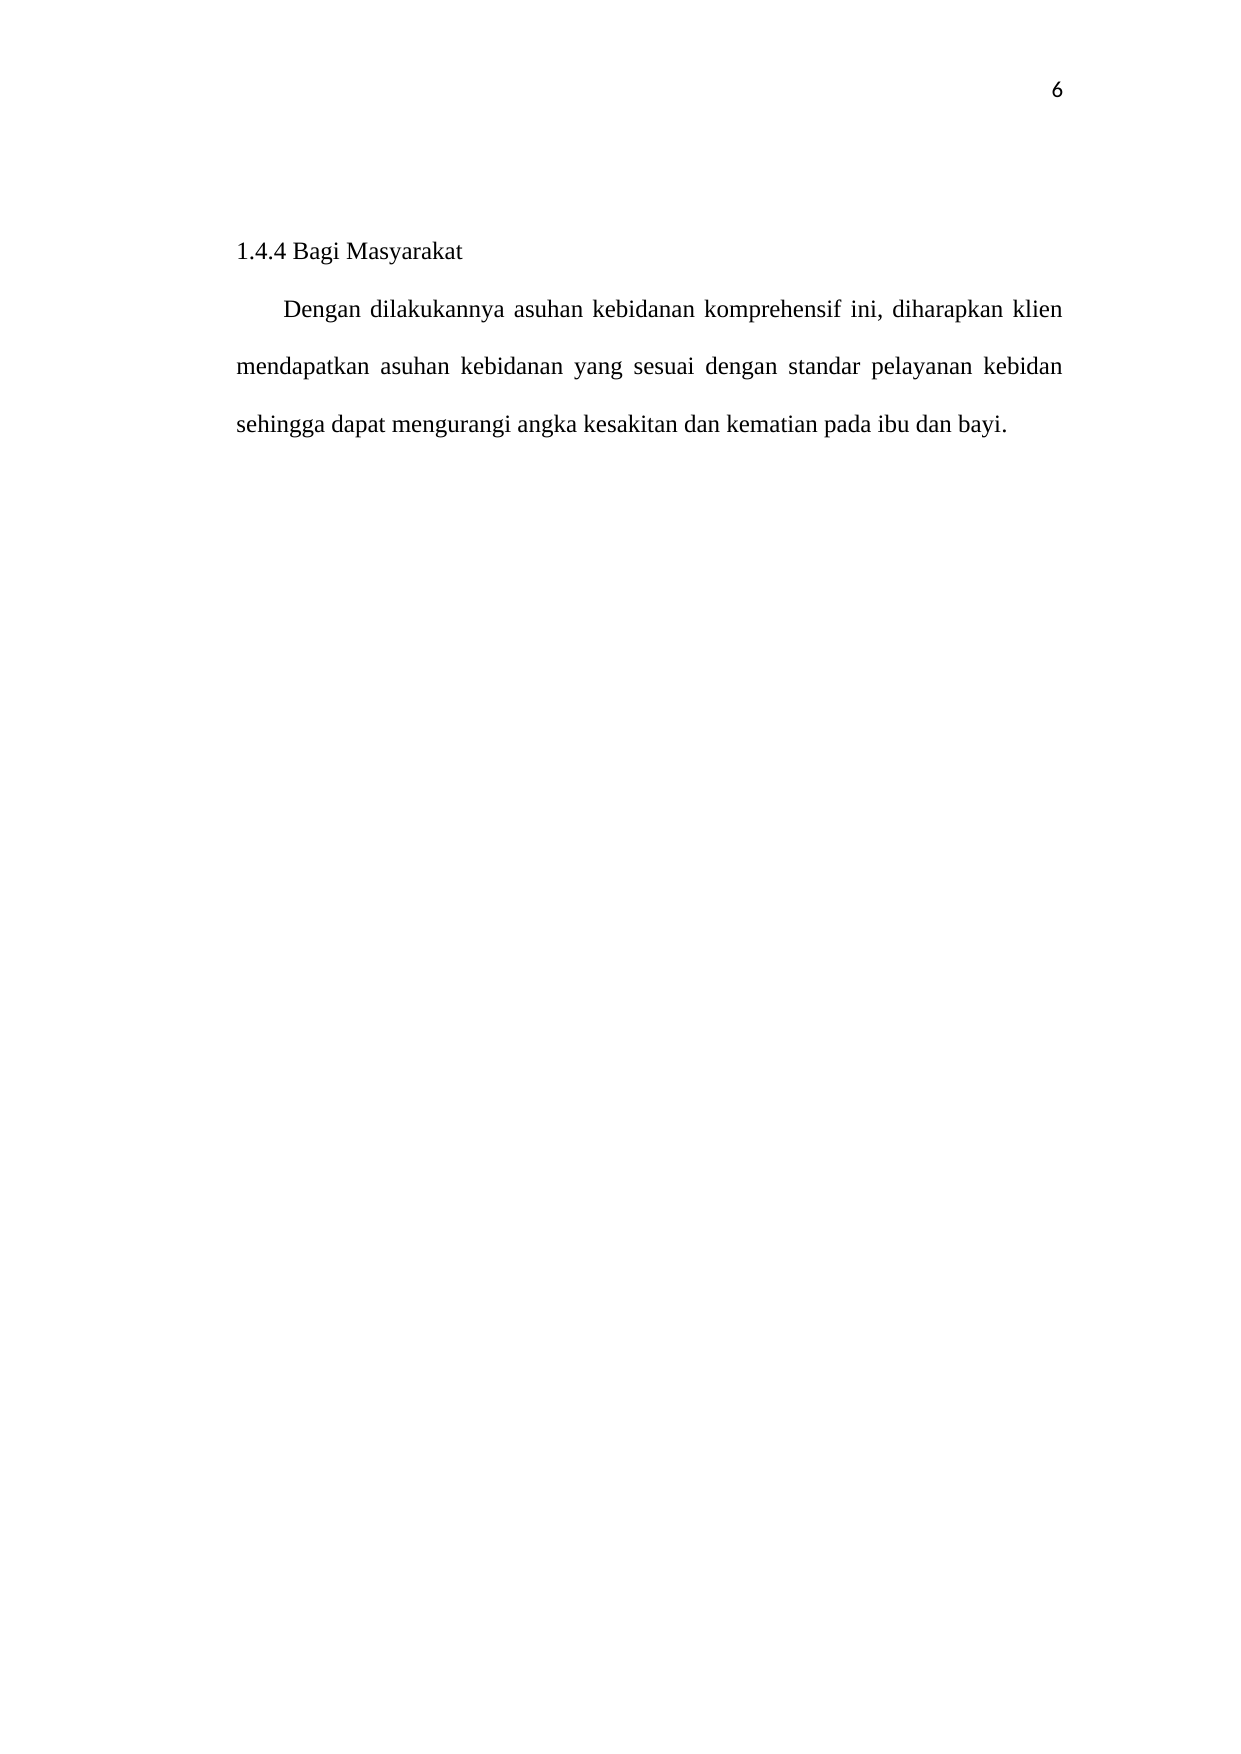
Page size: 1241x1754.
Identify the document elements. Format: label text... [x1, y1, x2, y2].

list Bagi Masyarakat [236, 236, 1063, 265]
text Dengan dilakukannya asuhan kebidanan komprehensif ini, diharapkan klien mendapatkan asuhan kebidanan yang sesuai dengan standar pelayanan kebidan sehingga dapat mengurangi angka kesakitan dan kematian pada ibu dan bayi. [236, 294, 1063, 437]
